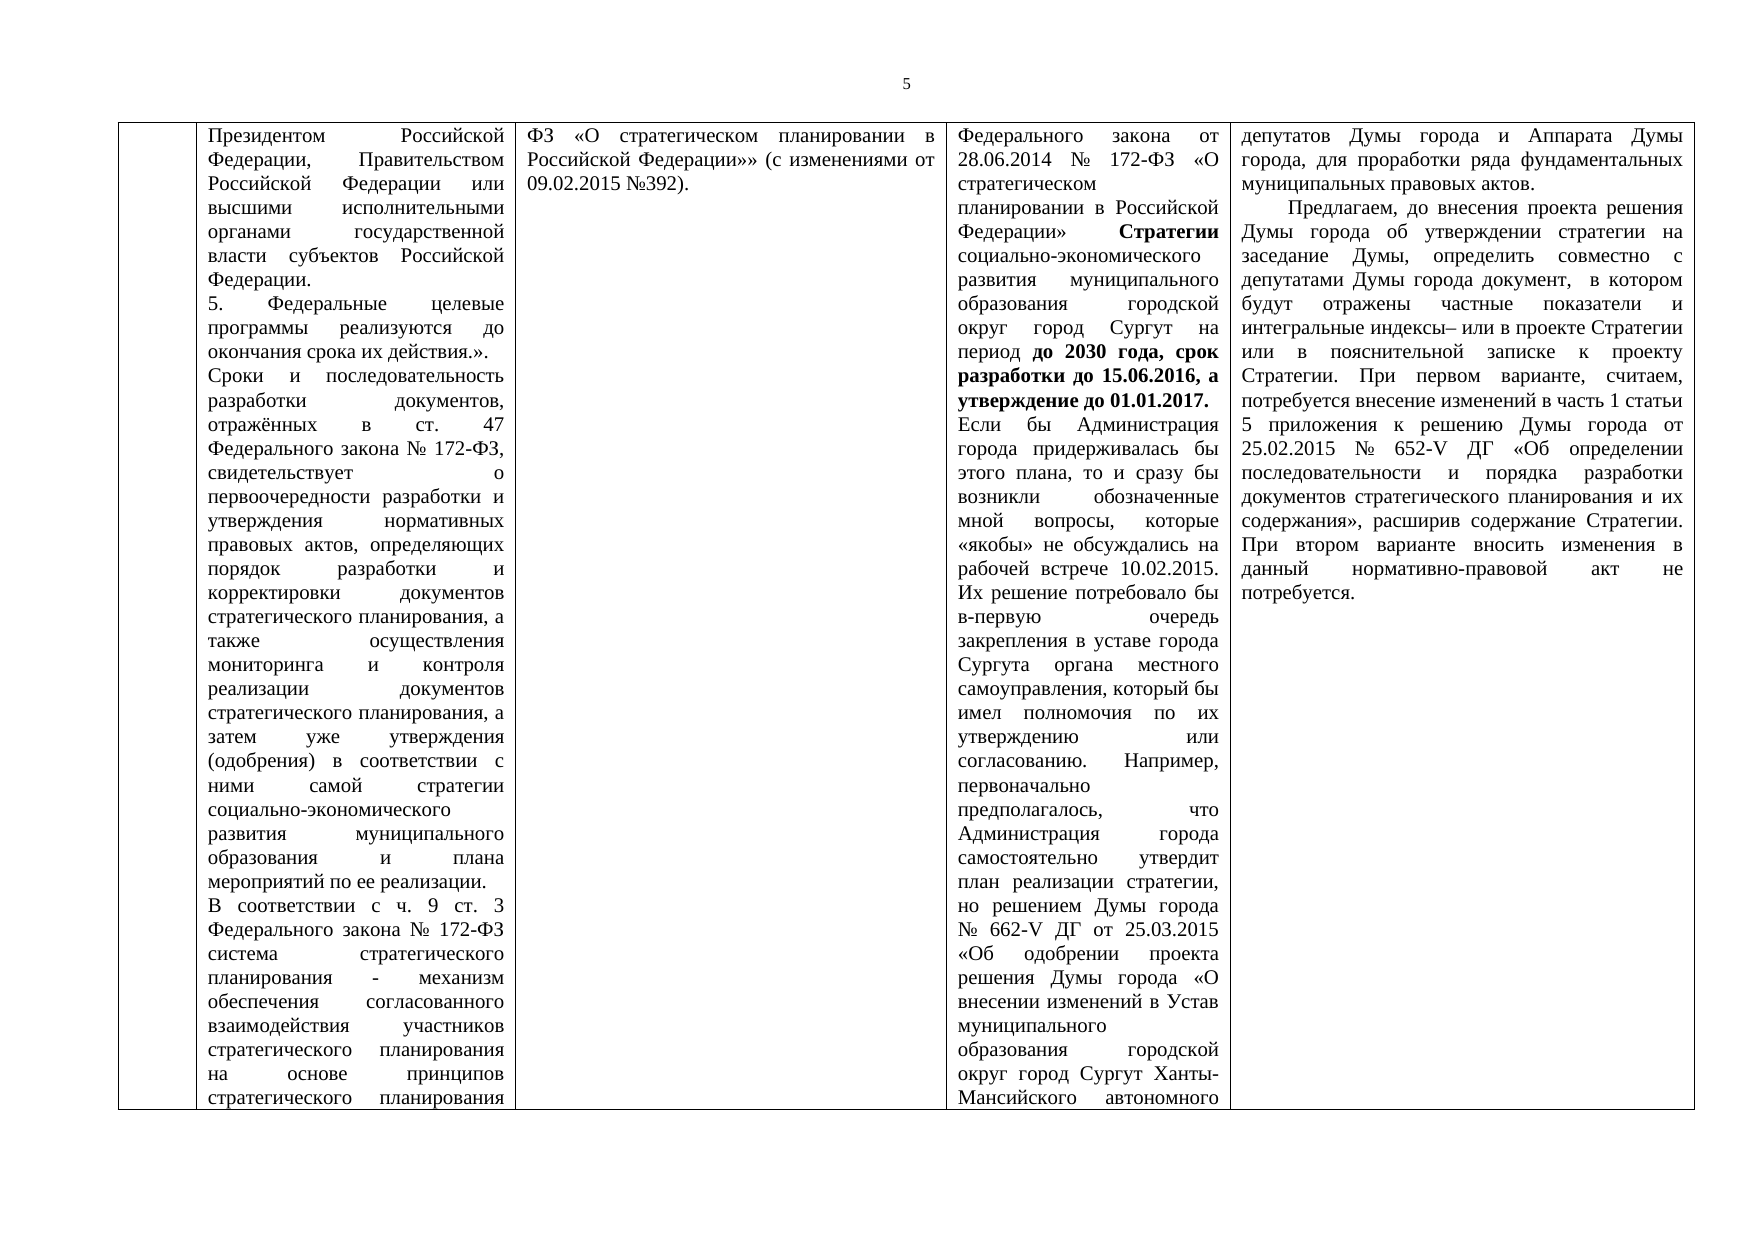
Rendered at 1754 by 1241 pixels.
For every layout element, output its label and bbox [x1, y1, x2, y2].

table_cell [119, 123, 196, 1109]
table_cell [947, 123, 1230, 1109]
table_cell [1231, 123, 1694, 1109]
table_cell [516, 123, 946, 1109]
table_cell [197, 123, 515, 1109]
